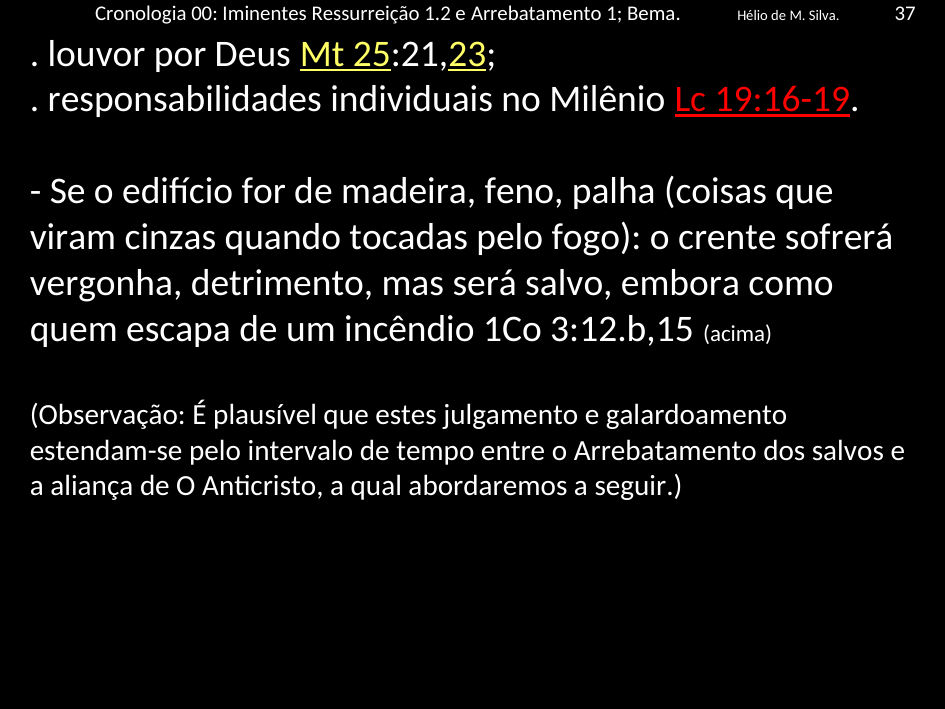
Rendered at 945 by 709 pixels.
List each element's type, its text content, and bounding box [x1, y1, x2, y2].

text . louvor por Deus Mt 25:21,23; . responsabilidades individuais no Milênio Lc 19:16-19. - Se o edifício for de madeira, feno, palha (coisas que viram cinzas quando tocadas pelo fogo): o crente sofrerá vergonha, detrimento, mas será salvo, embora como quem escapa de um incêndio 1Co 3:12.b,15 (acima) (Observação: É plausível que estes julgamento e galardoamento estendam-se pelo intervalo de tempo entre o Arrebatamento dos salvos e a aliança de O Anticristo, a qual abordaremos a seguir.) [29, 29, 915, 503]
